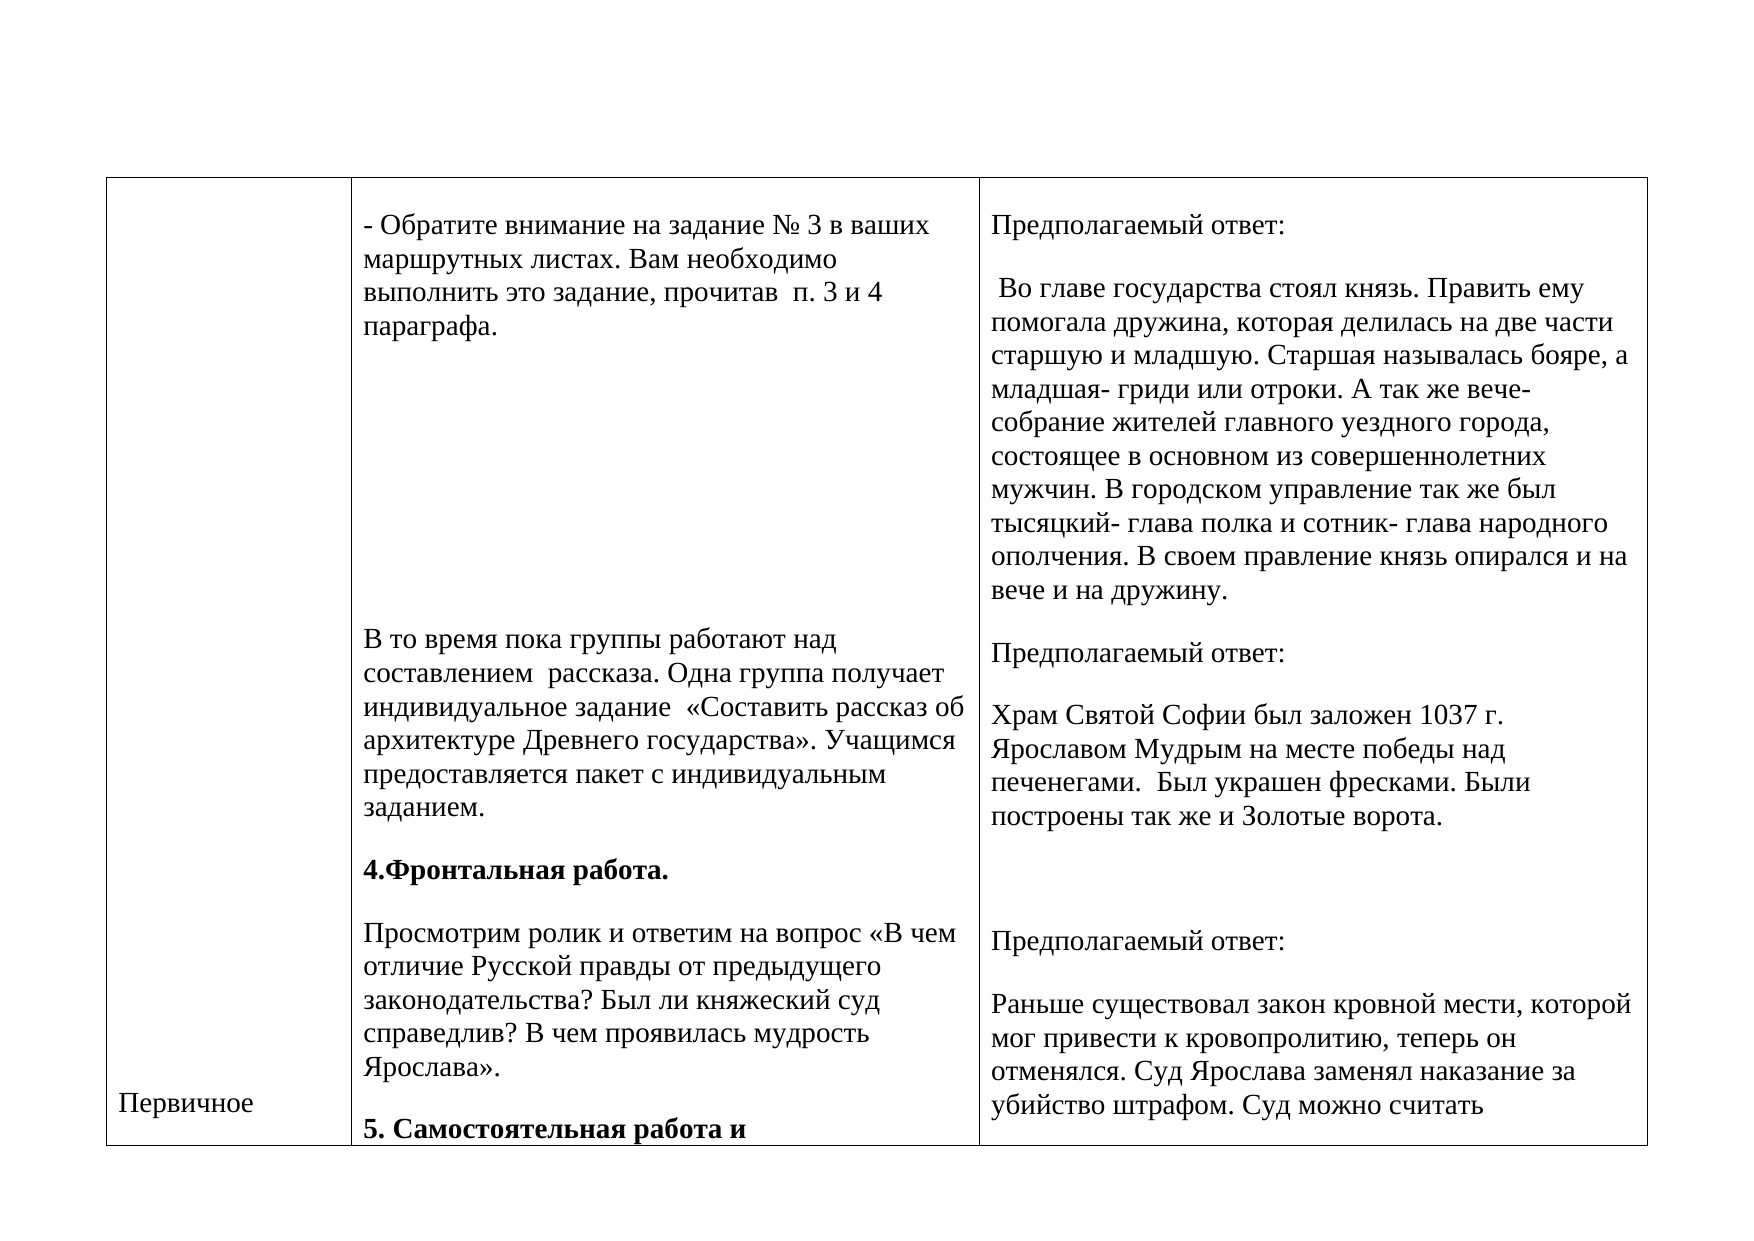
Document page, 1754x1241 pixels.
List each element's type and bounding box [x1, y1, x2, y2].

table_cell [107, 178, 351, 1145]
table_cell [980, 178, 1647, 1145]
table_cell [352, 178, 979, 1145]
